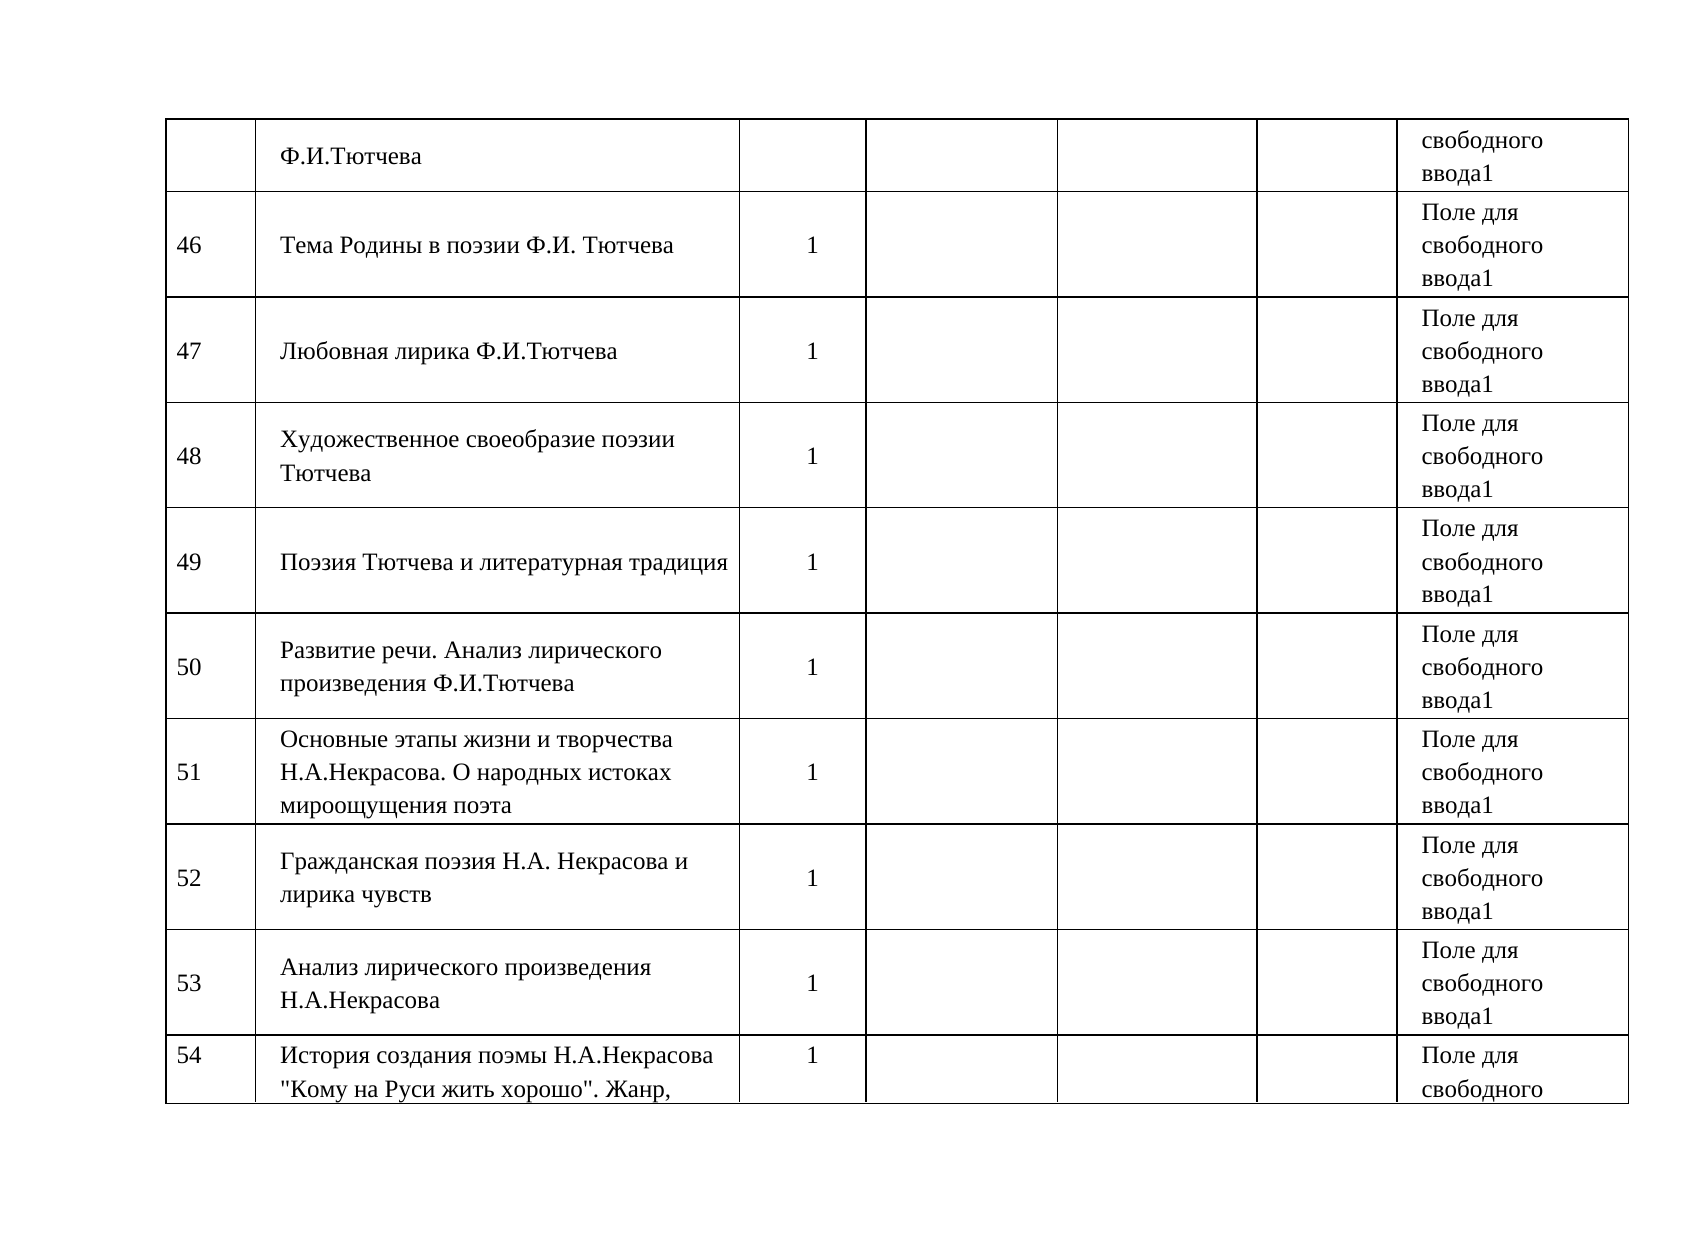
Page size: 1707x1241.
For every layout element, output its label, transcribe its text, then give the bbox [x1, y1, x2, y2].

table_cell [1398, 1036, 1628, 1102]
table_cell 1 [740, 508, 865, 612]
table_cell 1 [740, 120, 865, 191]
table_cell Поле для свободного ввода1 [1398, 614, 1628, 718]
table_cell 1 [740, 403, 865, 507]
table_cell 1 [740, 930, 865, 1034]
table_cell 46 [167, 192, 255, 296]
table_cell 45 [167, 120, 255, 191]
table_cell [256, 1036, 739, 1102]
table_cell 1 [740, 1036, 865, 1102]
table_cell [867, 298, 1057, 401]
table_cell Поэзия Тютчева и литературная традиция [256, 508, 739, 612]
table_cell Поле для свободного ввода1 [1398, 403, 1628, 507]
table_cell [867, 930, 1057, 1034]
table_cell [867, 508, 1057, 612]
table_cell Развитие речи. Анализ лирического произведения Ф.И.Тютчева [256, 614, 739, 718]
table_cell Анализ лирического произведения Н.А.Некрасова [256, 930, 739, 1034]
table_cell [867, 614, 1057, 718]
table_cell [1258, 1036, 1396, 1102]
table_cell 1 [740, 192, 865, 296]
table_cell [1058, 120, 1256, 191]
table_cell 53 [167, 930, 255, 1034]
table_cell Поле для свободного ввода1 [1398, 825, 1628, 928]
table_cell [1258, 719, 1396, 823]
table_cell [1058, 1036, 1256, 1102]
table_cell [1058, 930, 1256, 1034]
table_cell [1258, 508, 1396, 612]
table_cell 50 [167, 614, 255, 718]
table_cell [867, 719, 1057, 823]
table_cell 1 [740, 298, 865, 401]
table_cell Любовная лирика Ф.И.Тютчева [256, 298, 739, 401]
table_cell 1 [740, 719, 865, 823]
table_cell [1058, 298, 1256, 401]
table_cell [867, 825, 1057, 928]
table_cell 49 [167, 508, 255, 612]
table_cell [1058, 508, 1256, 612]
table_cell 47 [167, 298, 255, 401]
table_cell 1 [740, 614, 865, 718]
table_cell [1058, 192, 1256, 296]
table_cell 51 [167, 719, 255, 823]
table_cell Гражданская поэзия Н.А. Некрасова и лирика чувств [256, 825, 739, 928]
table_cell [1058, 825, 1256, 928]
table_cell Поле для свободного ввода1 [1398, 719, 1628, 823]
table_cell Поле для свободного ввода1 [1398, 930, 1628, 1034]
table_cell [1258, 192, 1396, 296]
table_cell [1258, 825, 1396, 928]
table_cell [256, 120, 739, 191]
table_cell [1058, 403, 1256, 507]
table_cell [1258, 403, 1396, 507]
table_cell [867, 192, 1057, 296]
table_cell [1258, 120, 1396, 191]
table_cell Художественное своеобразие поэзии Тютчева [256, 403, 739, 507]
table_cell [867, 1036, 1057, 1102]
table_cell 1 [740, 825, 865, 928]
table_cell Поле для свободного ввода1 [1398, 192, 1628, 296]
table_cell 48 [167, 403, 255, 507]
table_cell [1398, 120, 1628, 191]
table_cell Основные этапы жизни и творчества Н.А.Некрасова. О народных истоках мироощущения поэта [256, 719, 739, 823]
table_cell [1258, 930, 1396, 1034]
table_cell [1058, 719, 1256, 823]
table_cell [867, 120, 1057, 191]
table_cell 52 [167, 825, 255, 928]
table_cell [1258, 298, 1396, 401]
table_cell Поле для свободного ввода1 [1398, 298, 1628, 401]
table_cell Поле для свободного ввода1 [1398, 508, 1628, 612]
table_cell 54 [167, 1036, 255, 1102]
table_cell [1058, 614, 1256, 718]
table_cell Тема Родины в поэзии Ф.И. Тютчева [256, 192, 739, 296]
table_cell [1258, 614, 1396, 718]
table_cell [867, 403, 1057, 507]
